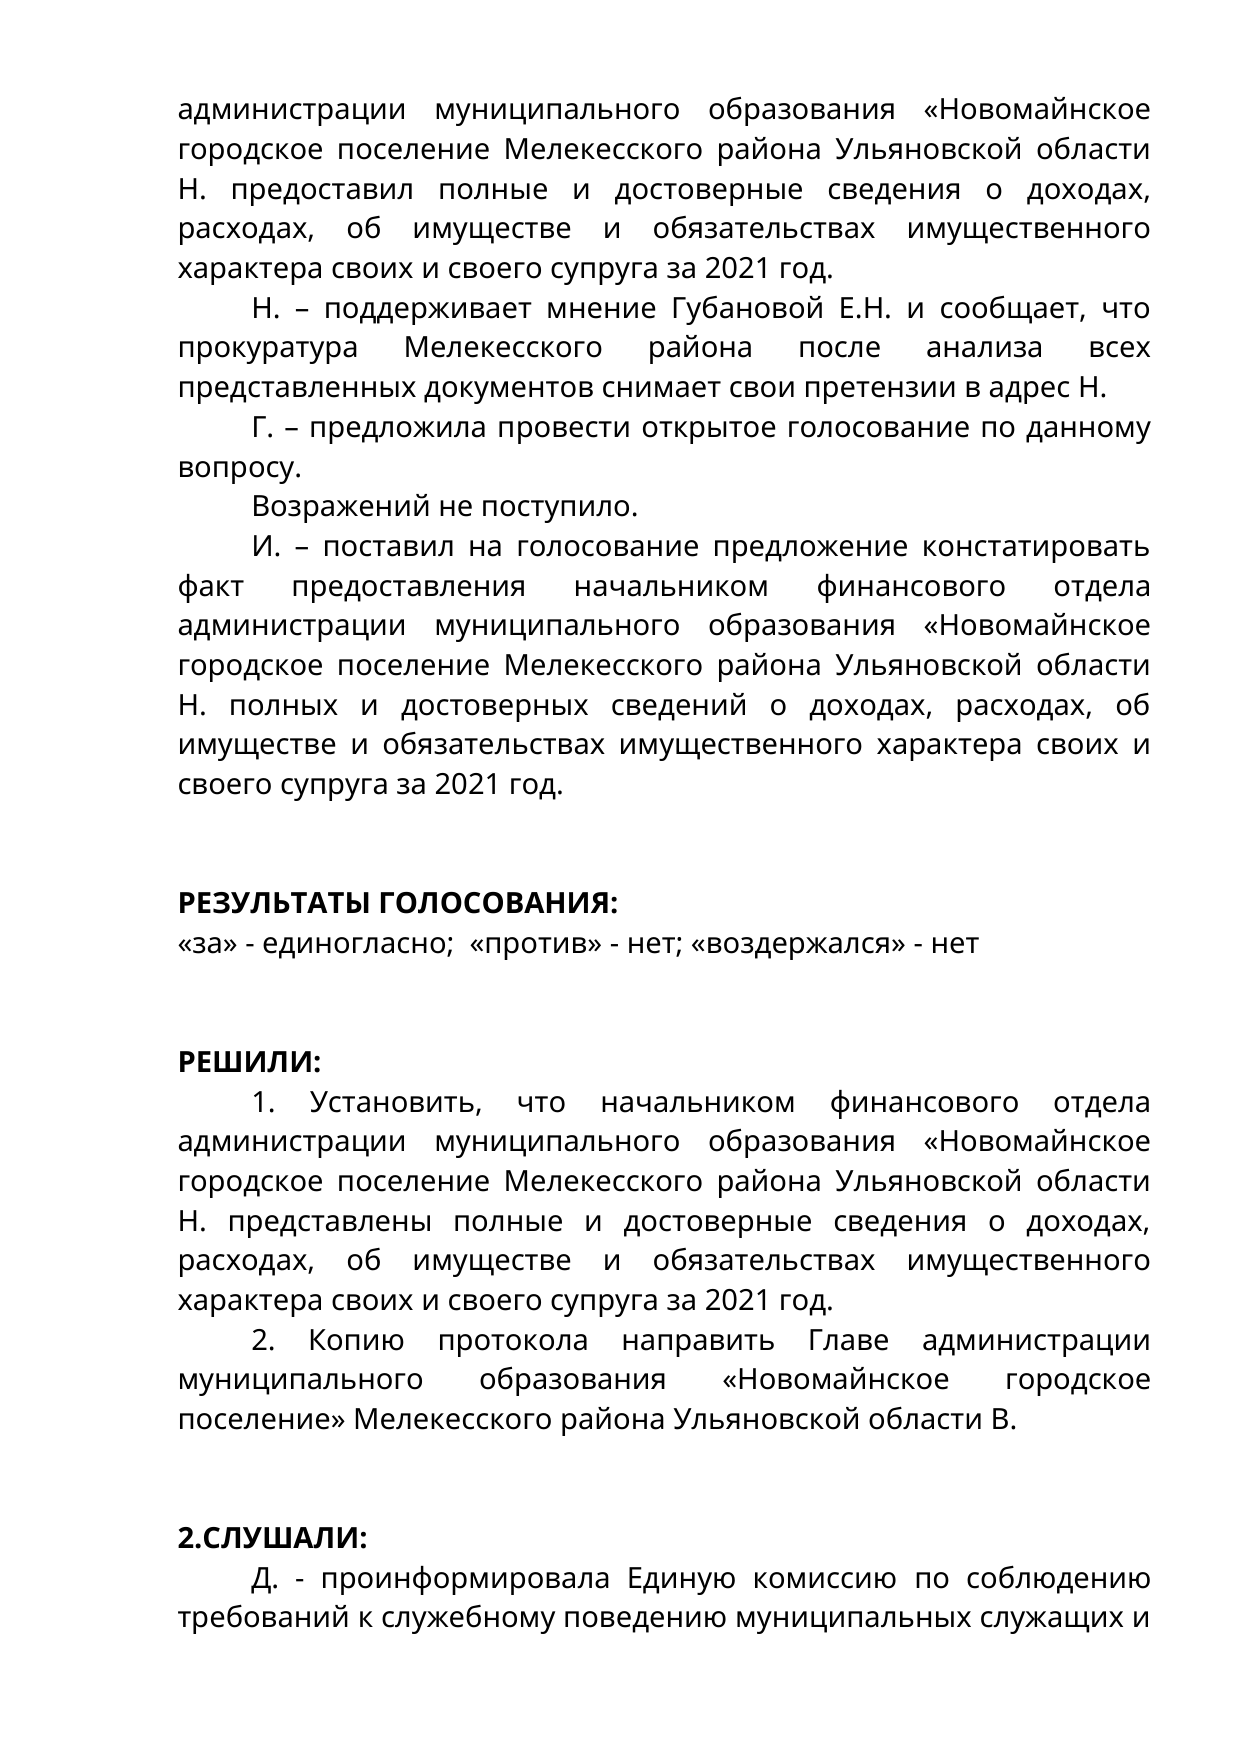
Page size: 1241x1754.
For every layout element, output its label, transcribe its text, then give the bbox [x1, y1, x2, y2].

text 1. Установить, что начальником финансового отдела администрации муниципального образования «Новомайнское городское поселение Мелекесского района Ульяновской области Н. представлены полные и достоверные сведения о доходах, расходах, об имуществе и обязательствах имущественного характера своих и своего супруга за 2021 год. [177, 1081, 1152, 1319]
text РЕЗУЛЬТАТЫ ГОЛОСОВАНИЯ: [177, 882, 1152, 922]
text И. – поставил на голосование предложение констатировать факт предоставления начальником финансового отдела администрации муниципального образования «Новомайнское городское поселение Мелекесского района Ульяновской области Н. полных и достоверных сведений о доходах, расходах, об имуществе и обязательствах имущественного характера своих и своего супруга за 2021 год. [177, 525, 1152, 803]
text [177, 89, 1152, 287]
text Возражений не поступило. [177, 486, 1152, 525]
text «за» - единогласно; «против» - нет; «воздержался» - нет [177, 922, 1152, 962]
text Н. – поддерживает мнение Губановой Е.Н. и сообщает, что прокуратура Мелекесского района после анализа всех представленных документов снимает свои претензии в адрес Н. [177, 287, 1152, 406]
text Г. – предложила провести открытое голосование по данному вопросу. [177, 406, 1152, 486]
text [177, 1557, 1152, 1636]
text 2. Копию протокола направить Главе администрации муниципального образования «Новомайнское городское поселение» Мелекесского района Ульяновской области В. [177, 1319, 1152, 1438]
text 2.СЛУШАЛИ: [177, 1517, 1152, 1557]
text РЕШИЛИ: [177, 1041, 1152, 1081]
